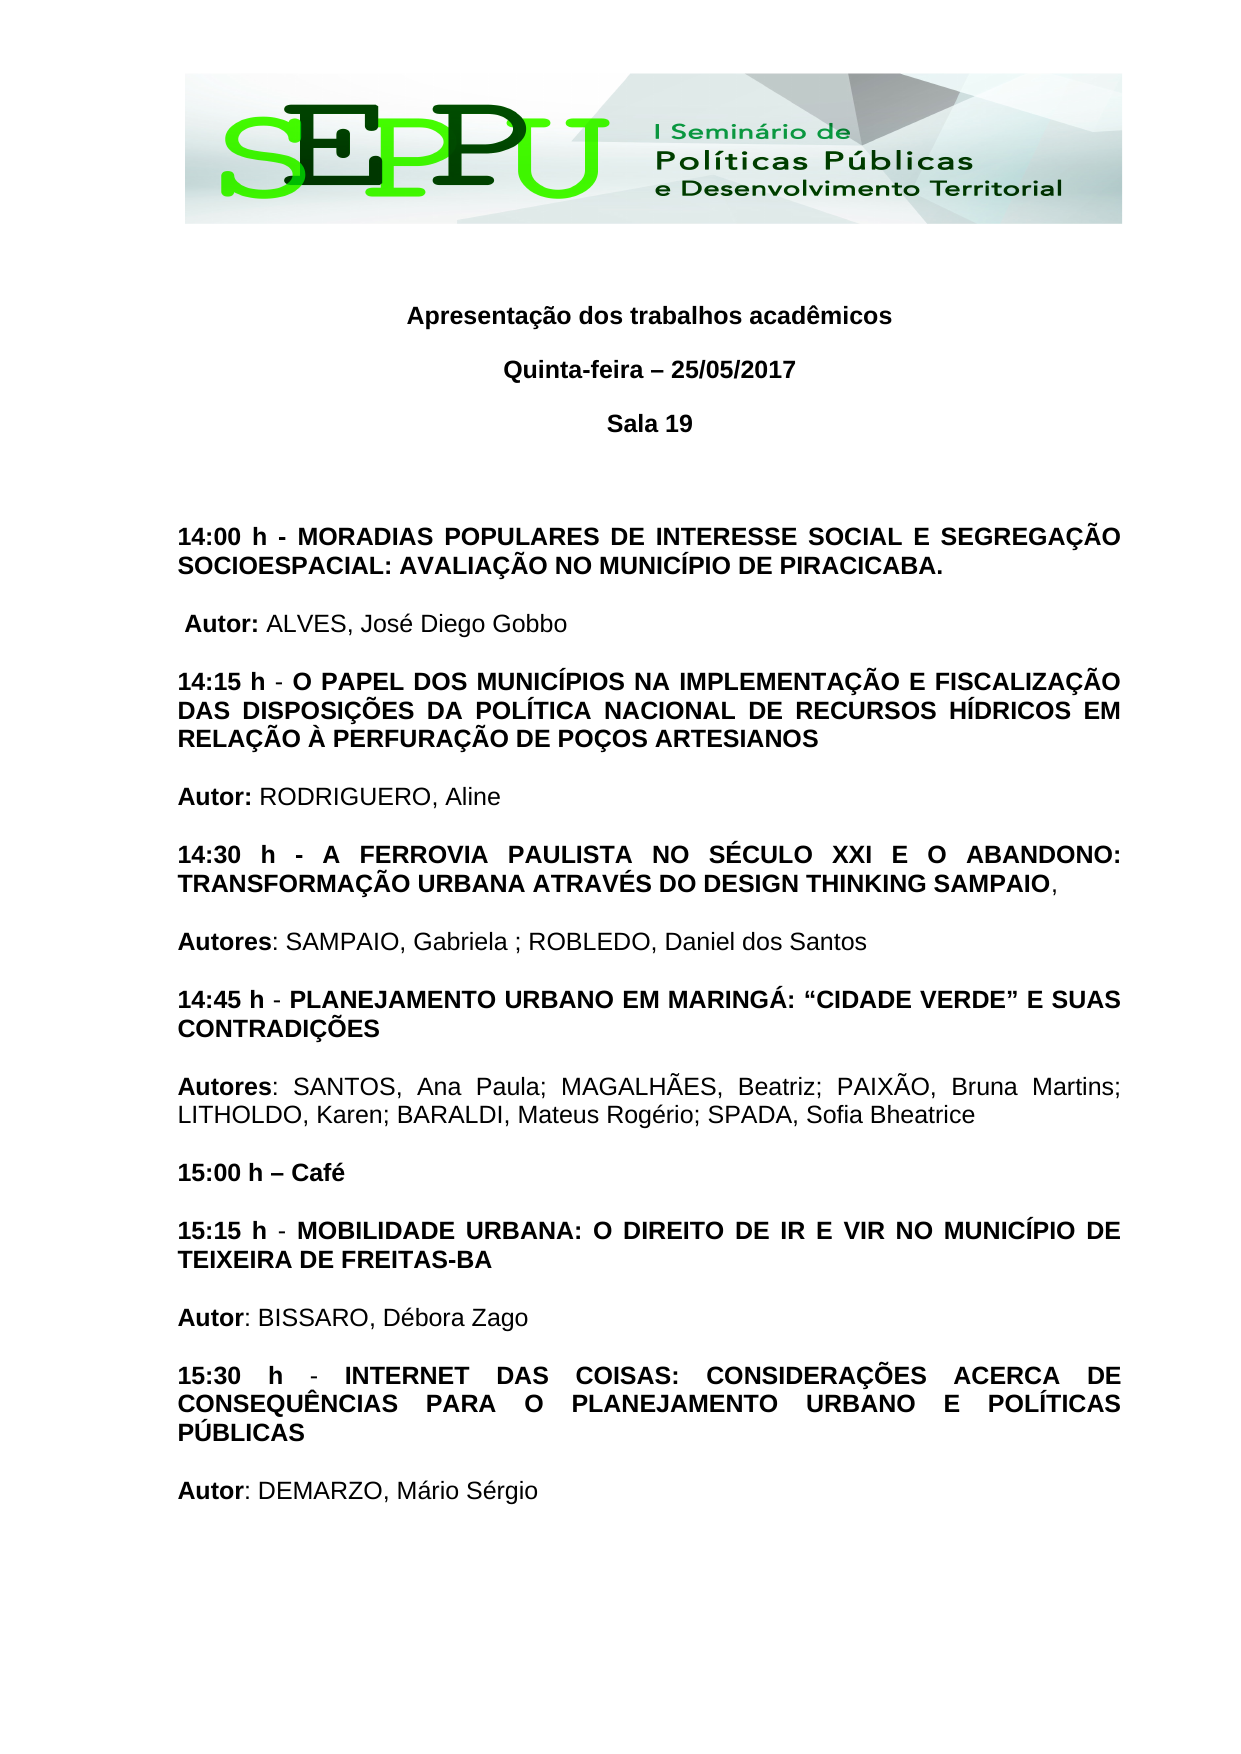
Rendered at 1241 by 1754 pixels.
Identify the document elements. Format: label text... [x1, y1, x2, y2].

text 14:45 h - PLANEJAMENTO URBANO EM MARINGÁ: “CIDADE VERDE” E SUAS CONTRADIÇÕES [177, 985, 1122, 1042]
text Apresentação dos trabalhos acadêmicos [177, 301, 1122, 330]
text 14:15 h - O PAPEL DOS MUNICÍPIOS NA IMPLEMENTAÇÃO E FISCALIZAÇÃO DAS DISPOSIÇÕES DA POLÍTICA NACIONAL DE RECURSOS HÍDRICOS EM RELAÇÃO À PERFURAÇÃO DE POÇOS ARTESIANOS [177, 667, 1122, 753]
text Autor: RODRIGUERO, Aline [177, 782, 1122, 811]
text 14:30 h - A FERROVIA PAULISTA NO SÉCULO XXI E O ABANDONO: TRANSFORMAÇÃO URBANA ATRAVÉS DO DESIGN THINKING SAMPAIO, [177, 840, 1122, 898]
text 14:00 h - MORADIAS POPULARES DE INTERESSE SOCIAL E SEGREGAÇÃO SOCIOESPACIAL: AVALIAÇÃO NO MUNICÍPIO DE PIRACICABA. [177, 522, 1122, 580]
text 15:15 h - MOBILIDADE URBANA: O DIREITO DE IR E VIR NO MUNICÍPIO DE TEIXEIRA DE FREITAS-BA [177, 1216, 1122, 1273]
text Autor: ALVES, José Diego Gobbo [177, 609, 1122, 638]
text Autores: SANTOS, Ana Paula; MAGALHÃES, Beatriz; PAIXÃO, Bruna Martins; LITHOLDO, Karen; BARALDI, Mateus Rogério; SPADA, Sofia Bheatrice [177, 1071, 1122, 1129]
text Autor: BISSARO, Débora Zago [177, 1303, 1122, 1331]
text Sala 19 [177, 409, 1122, 438]
text Autores: SAMPAIO, Gabriela ; ROBLEDO, Daniel dos Santos [177, 927, 1122, 956]
text 15:30 h - INTERNET DAS COISAS: CONSIDERAÇÕES ACERCA DE CONSEQUÊNCIAS PARA O PLANEJAMENTO URBANO E POLÍTICAS PÚBLICAS [177, 1361, 1122, 1447]
text Autor: DEMARZO, Mário Sérgio [177, 1476, 1122, 1505]
text 15:00 h – Café [177, 1158, 1122, 1187]
picture [185, 73, 1123, 224]
text Quinta-feira – 25/05/2017 [177, 355, 1122, 384]
